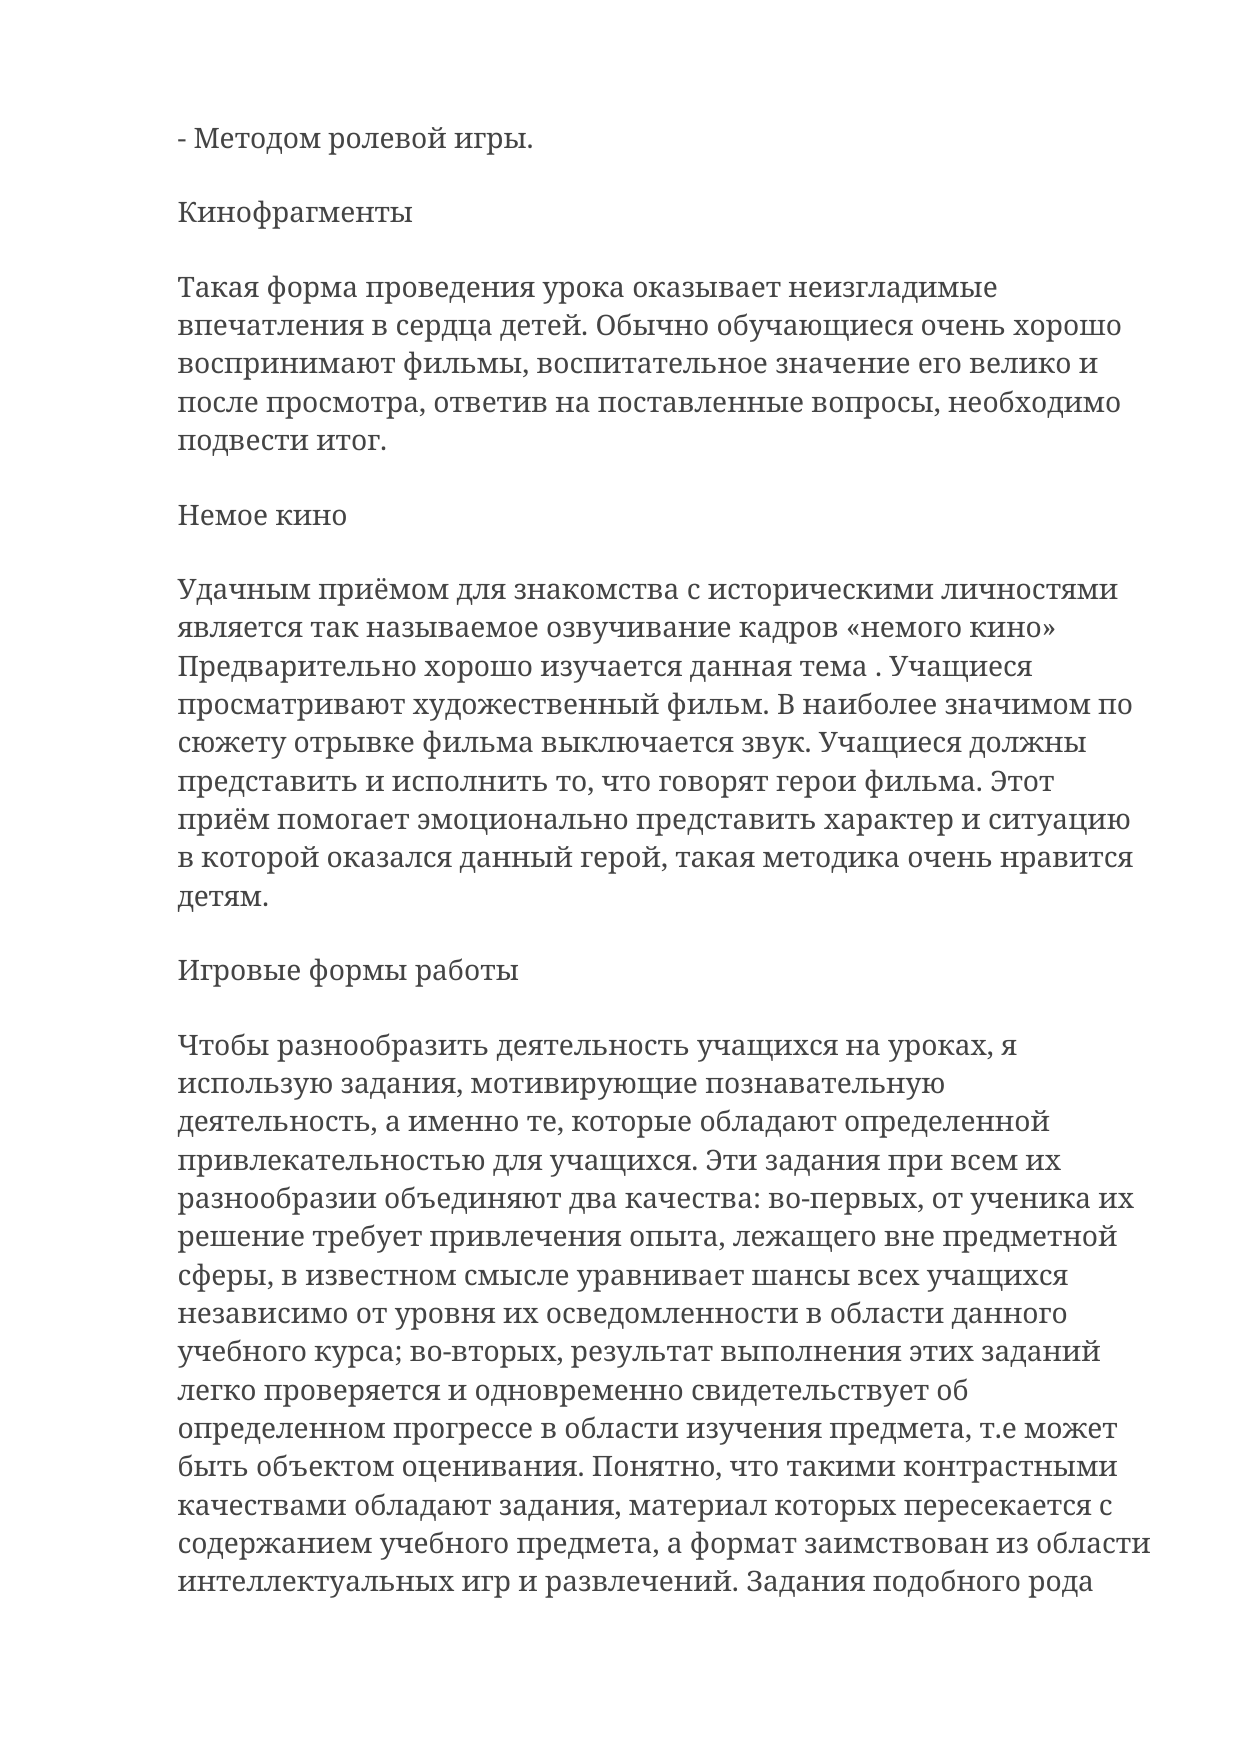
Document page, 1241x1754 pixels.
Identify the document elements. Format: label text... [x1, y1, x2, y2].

text Кинофрагменты [177, 193, 1152, 231]
text Игровые формы работы [177, 951, 1152, 989]
text Такая форма проведения урока оказывает неизгладимые впечатления в сердца детей. Обычно обучающиеся очень хорошо воспринимают фильмы, воспитательное значение его велико и после просмотра, ответив на поставленные вопросы, необходимо подвести итог. [177, 267, 1152, 459]
text Немое кино [177, 495, 1152, 533]
text - Методом ролевой игры. [177, 118, 1152, 156]
text Удачным приёмом для знакомства с историческими личностями является так называемое озвучивание кадров «немого кино» Предварительно хорошо изучается данная тема . Учащиеся просматривают художественный фильм. В наиболее значимом по сюжету отрывке фильма выключается звук. Учащиеся должны представить и исполнить то, что говорят герои фильма. Этот приём помогает эмоционально представить характер и ситуацию в которой оказался данный герой, такая методика очень нравится детям. [177, 569, 1152, 914]
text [177, 1025, 1152, 1600]
